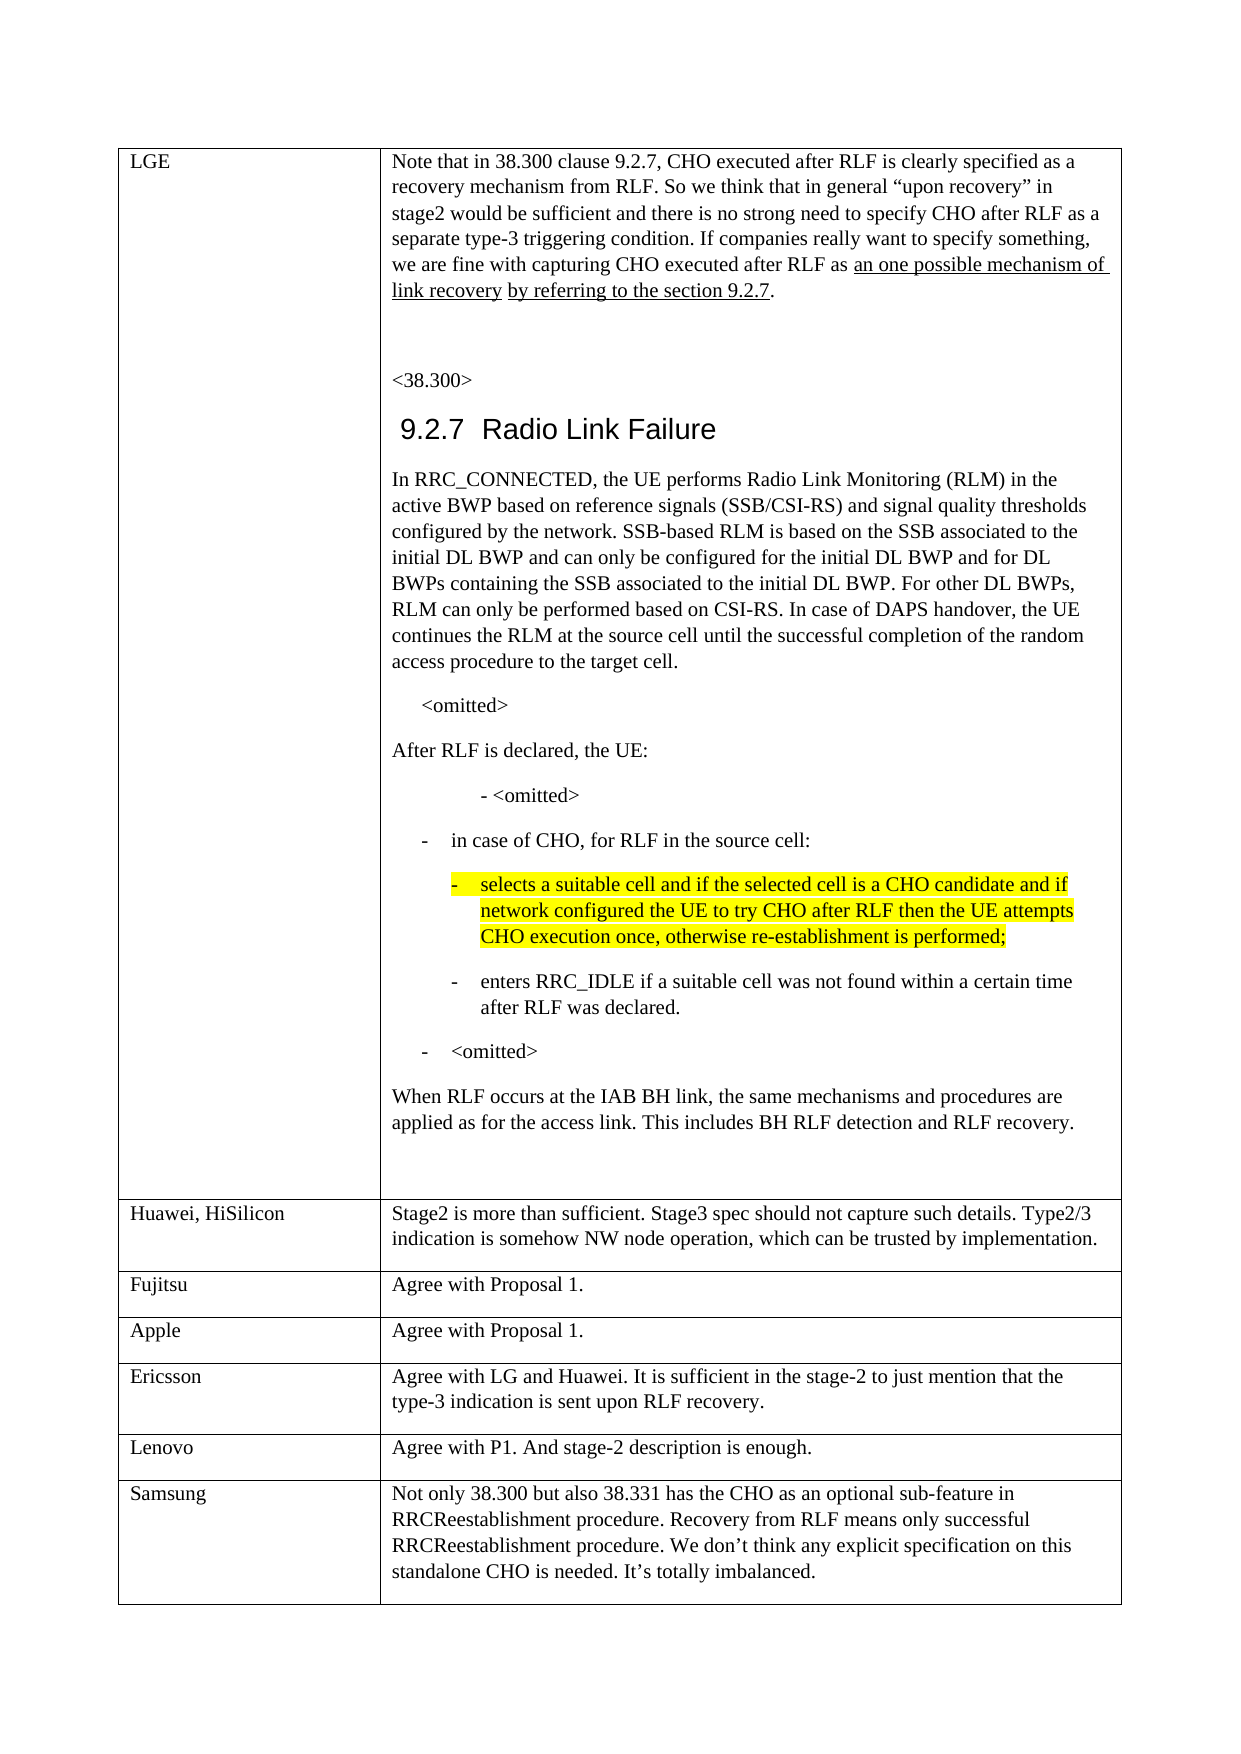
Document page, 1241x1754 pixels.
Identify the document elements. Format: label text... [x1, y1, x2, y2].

table_cell Lenovo [119, 1435, 380, 1480]
table_cell Agree with Proposal 1. [381, 1272, 1121, 1317]
table_cell Ericsson [119, 1364, 380, 1434]
table_cell Stage2 is more than sufficient. Stage3 spec should not capture such details. Type2/3 indication is somehow NW node operation, which can be trusted by implementation. [381, 1200, 1121, 1271]
table_cell Huawei, HiSilicon [119, 1200, 380, 1271]
table_cell Agree with LG and Huawei. It is sufficient in the stage-2 to just mention that the type-3 indication is sent upon RLF recovery. [381, 1364, 1121, 1434]
table_cell Agree with P1. And stage-2 description is enough. [381, 1435, 1121, 1480]
table_cell LGE [119, 149, 380, 1199]
table_cell Apple [119, 1318, 380, 1362]
table_cell Samsung [119, 1481, 380, 1603]
table_cell Note that in 38.300 clause 9.2.7, CHO executed after RLF is clearly specified as a recovery mechanism from RLF. So we think that in general “upon recovery” in stage2 would be sufficient and there is no strong need to specify CHO after RLF as a separate type-3 triggering condition. If companies really want to specify something, we are fine with capturing CHO executed after RLF as an one possible mechanism of link recovery by referring to the section 9.2.7. <38.300> 9.2.7 Radio Link Failure In RRC_CONNECTED, the UE performs Radio Link Monitoring (RLM) in the active BWP based on reference signals (SSB/CSI-RS) and signal quality thresholds configured by the network. SSB-based RLM is based on the SSB associated to the initial DL BWP and can only be configured for the initial DL BWP and for DL BWPs containing the SSB associated to the initial DL BWP. For other DL BWPs, RLM can only be performed based on CSI-RS. In case of DAPS handover, the UE continues the RLM at the source cell until the successful completion of the random access procedure to the target cell. <omitted> After RLF is declared, the UE: - <omitted> - in case of CHO, for RLF in the source cell: - selects a suitable cell and if the selected cell is a CHO candidate and if network configured the UE to try CHO after RLF then the UE attempts CHO execution once, otherwise re-establishment is performed; - enters RRC_IDLE if a suitable cell was not found within a certain time after RLF was declared. - <omitted> When RLF occurs at the IAB BH link, the same mechanisms and procedures are applied as for the access link. This includes BH RLF detection and RLF recovery. [381, 149, 1121, 1199]
table_cell Agree with Proposal 1. [381, 1318, 1121, 1362]
table_cell Not only 38.300 but also 38.331 has the CHO as an optional sub-feature in RRCReestablishment procedure. Recovery from RLF means only successful RRCReestablishment procedure. We don’t think any explicit specification on this standalone CHO is needed. It’s totally imbalanced. [381, 1481, 1121, 1603]
table_cell Fujitsu [119, 1272, 380, 1317]
